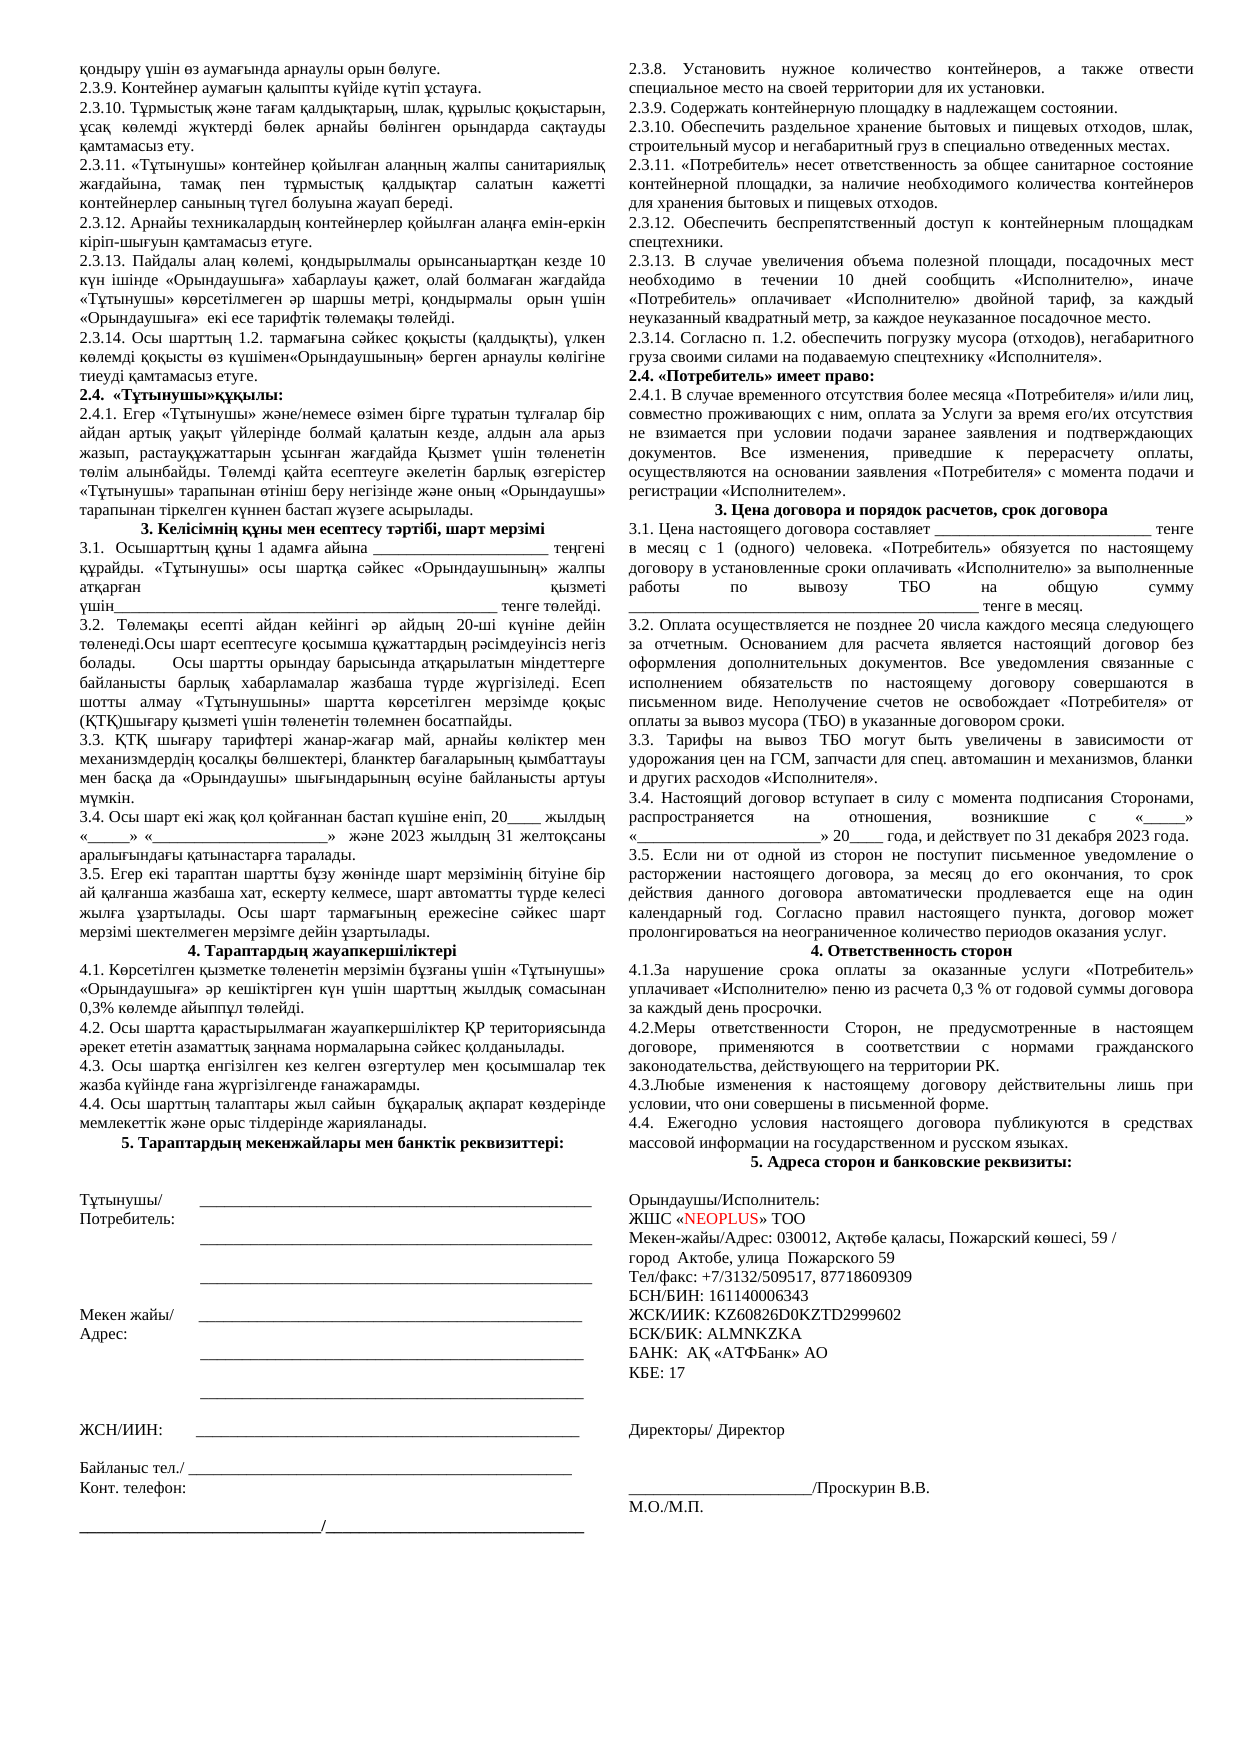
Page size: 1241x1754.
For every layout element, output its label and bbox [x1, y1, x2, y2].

table_header [68, 59, 617, 1573]
table_header [618, 59, 1205, 1573]
